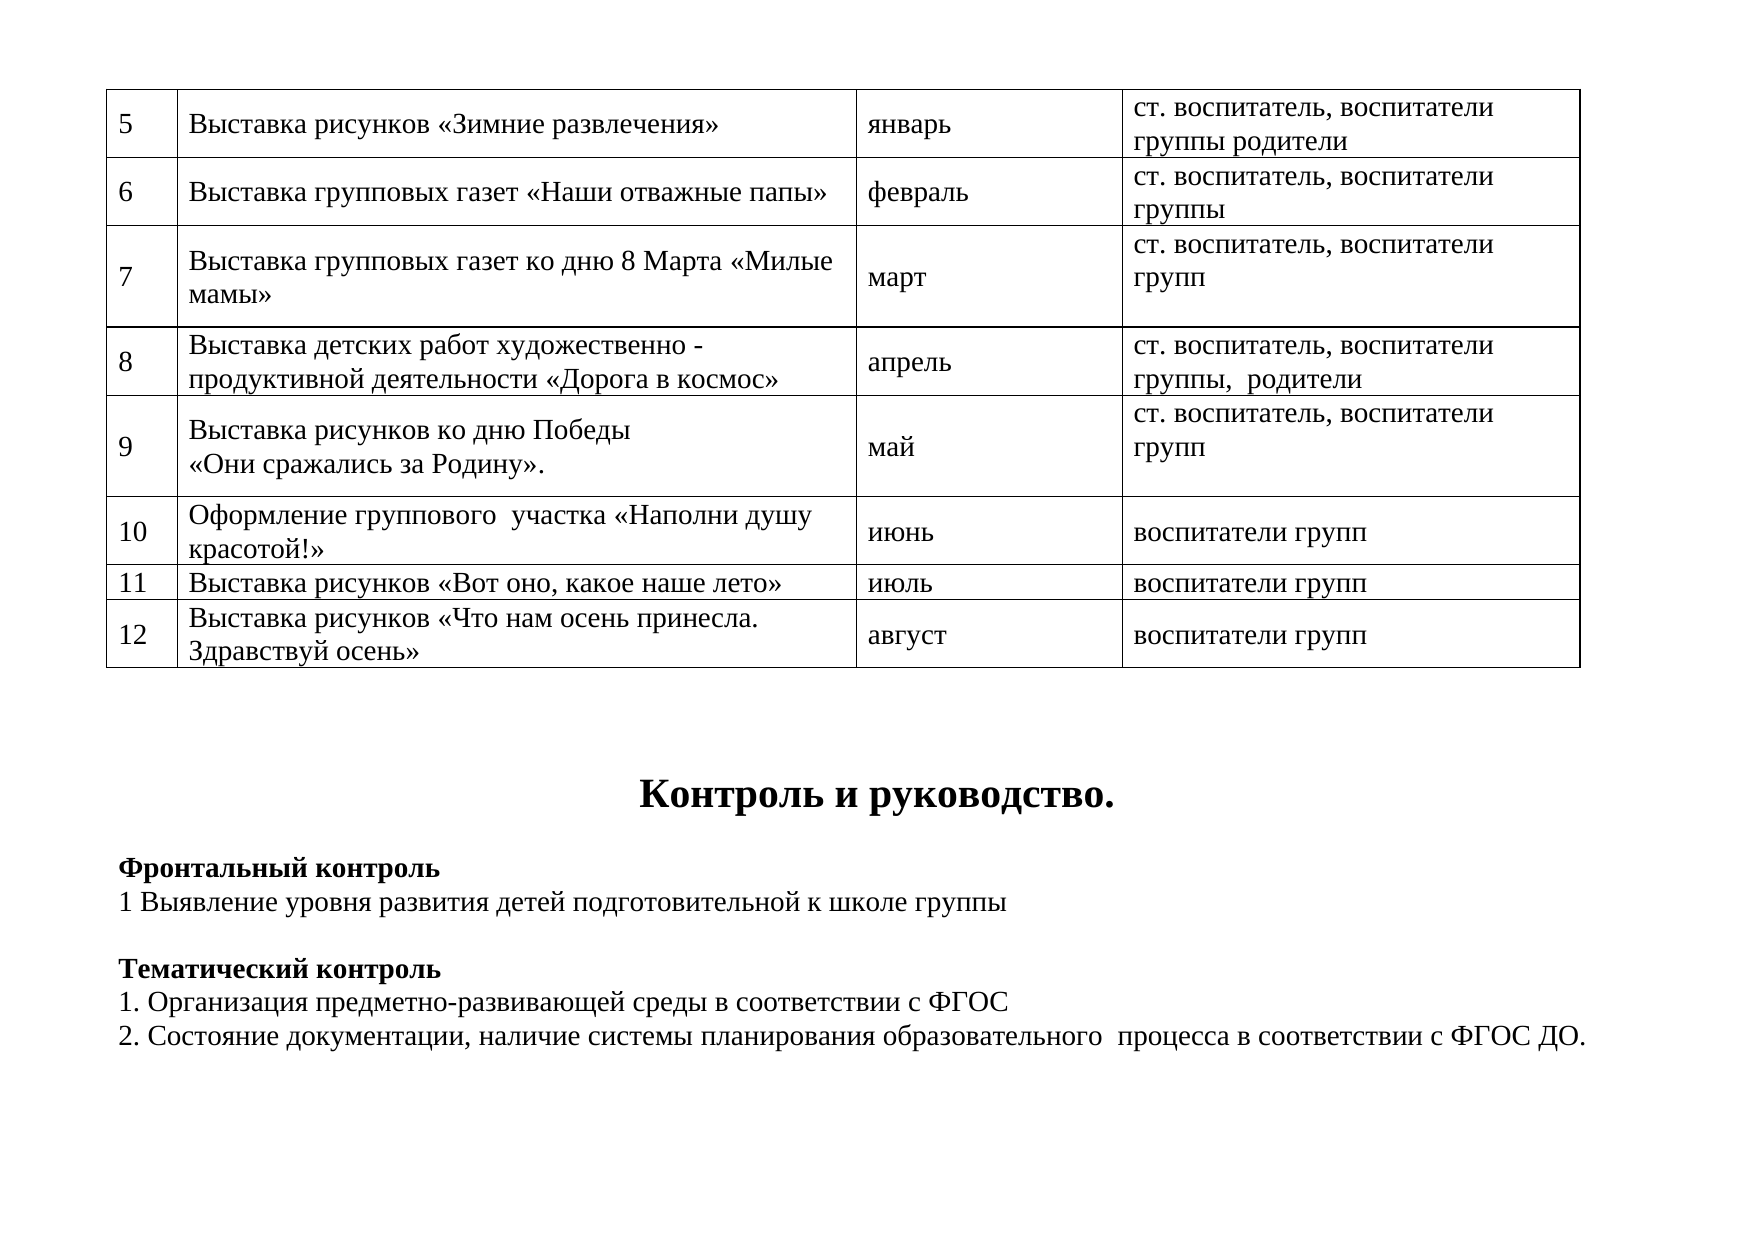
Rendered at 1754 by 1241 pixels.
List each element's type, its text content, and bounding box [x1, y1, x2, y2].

table_cell 9 [107, 396, 177, 496]
table_cell 5 [107, 90, 177, 157]
table_cell 11 [107, 565, 177, 599]
table_cell воспитатели групп [1123, 497, 1579, 564]
text 1 Выявление уровня развития детей подготовительной к школе группы [118, 884, 1636, 917]
table_cell Выставка групповых газет ко дню 8 Марта «Милые мамы» [178, 226, 856, 326]
table_cell июль [857, 565, 1122, 599]
table_cell ст. воспитатель, воспитатели групп [1123, 226, 1579, 326]
table_cell ст. воспитатель, воспитатели группы родители [1123, 90, 1579, 157]
table_cell Выставка рисунков «Зимние развлечения» [178, 90, 856, 157]
table_cell Выставка рисунков «Вот оно, какое наше лето» [178, 565, 856, 599]
table_cell ст. воспитатель, воспитатели группы [1123, 158, 1579, 225]
table_cell Выставка детских работ художественно - продуктивной деятельности «Дорога в космос» [178, 328, 856, 394]
table_cell Выставка групповых газет «Наши отважные папы» [178, 158, 856, 225]
table_cell воспитатели групп [1123, 600, 1579, 667]
table_cell июнь [857, 497, 1122, 564]
table_cell Выставка рисунков «Что нам осень принесла. Здравствуй осень» [178, 600, 856, 667]
text Контроль и руководство. [118, 769, 1636, 817]
table_cell ст. воспитатель, воспитатели группы, родители [1123, 328, 1579, 394]
table_cell ст. воспитатель, воспитатели групп [1123, 396, 1579, 496]
table_cell воспитатели групп [1123, 565, 1579, 599]
text 2. Состояние документации, наличие системы планирования образовательного процесса в соответствии с ФГОС ДО. [118, 1018, 1636, 1051]
table_cell январь [857, 90, 1122, 157]
table_cell 7 [107, 226, 177, 326]
text 1. Организация предметно-развивающей среды в соответствии с ФГОС [118, 984, 1636, 1018]
table_cell 12 [107, 600, 177, 667]
table_cell март [857, 226, 1122, 326]
table_cell 10 [107, 497, 177, 564]
table_cell Оформление группового участка «Наполни душу красотой!» [178, 497, 856, 564]
table_cell 6 [107, 158, 177, 225]
text Тематический контроль [118, 951, 1636, 984]
table_cell май [857, 396, 1122, 496]
table_cell 8 [107, 328, 177, 394]
table_cell февраль [857, 158, 1122, 225]
table_cell Выставка рисунков ко дню Победы «Они сражались за Родину». [178, 396, 856, 496]
table_cell апрель [857, 328, 1122, 394]
text Фронтальный контроль [118, 850, 1636, 884]
table_cell август [857, 600, 1122, 667]
